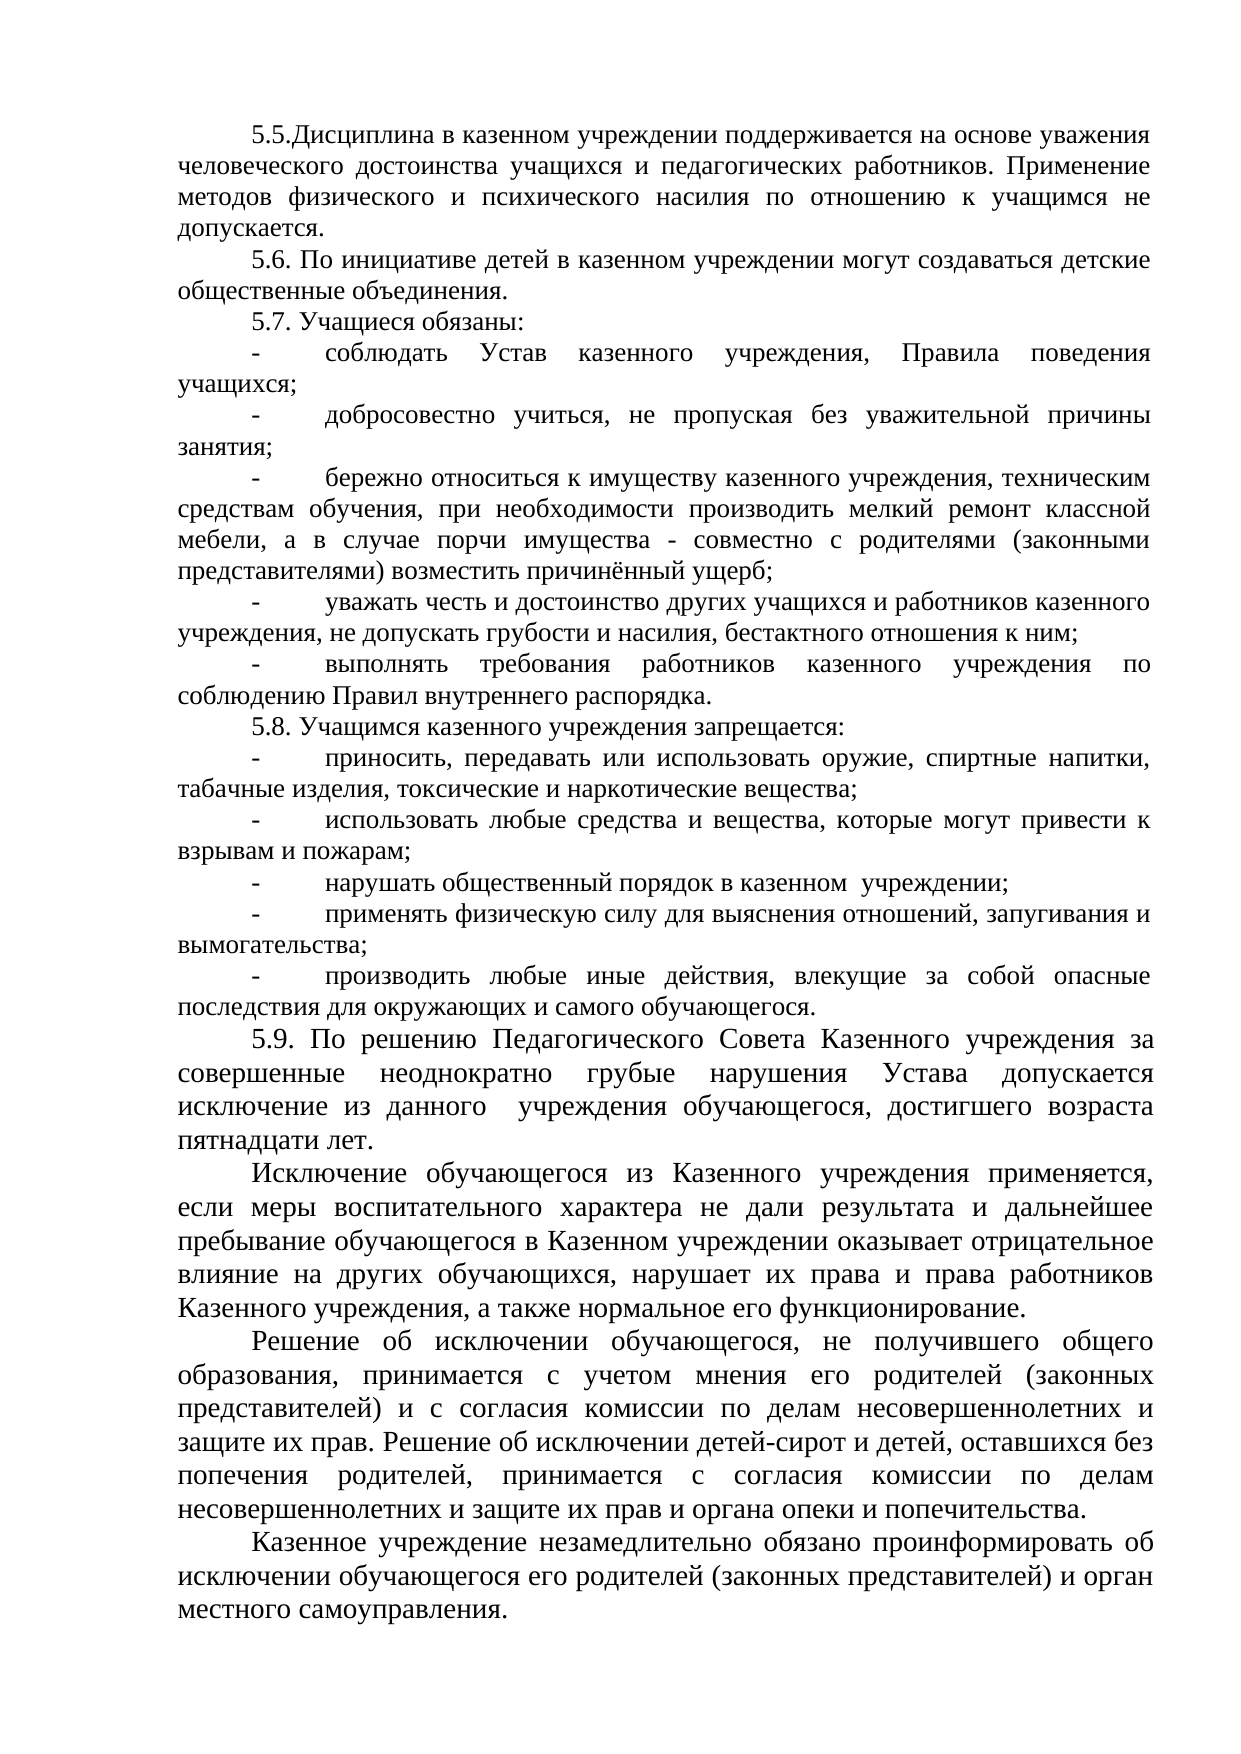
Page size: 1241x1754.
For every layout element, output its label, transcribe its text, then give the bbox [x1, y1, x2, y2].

text 5.8. Учащимся казенного учреждения запрещается: [177, 710, 1152, 741]
list использовать любые средства и вещества, которые могут привести к взрывам и пожарам; [177, 803, 1152, 866]
list производить любые иные действия, влекущие за собой опасные последствия для окружающих и самого обучающегося. [177, 959, 1152, 1021]
text Решение об исключении обучающегося, не получившего общего образования, принимается с учетом мнения его родителей (законных представителей) и с согласия комиссии по делам несовершеннолетних и защите их прав. Решение об исключении детей-сирот и детей, оставшихся без попечения родителей, принимается с согласия комиссии по делам несовершеннолетних и защите их прав и органа опеки и попечительства. [177, 1323, 1154, 1524]
text Исключение обучающегося из Казенного учреждения применяется, если меры воспитательного характера не дали результата и дальнейшее пребывание обучающегося в Казенном учреждении оказывает отрицательное влияние на других обучающихся, нарушает их права и права работников Казенного учреждения, а также нормальное его функционирование. [177, 1156, 1154, 1323]
text 5.9. По решению Педагогического Совета Казенного учреждения за совершенные неоднократно грубые нарушения Устава допускается исключение из данного учреждения обучающегося, достигшего возраста пятнадцати лет. [177, 1021, 1154, 1156]
list уважать честь и достоинство других учащихся и работников казенного учреждения, не допускать грубости и насилия, бестактного отношения к ним; [177, 585, 1152, 648]
list соблюдать Устав казенного учреждения, Правила поведения учащихся; [177, 336, 1152, 398]
list выполнять требования работников казенного учреждения по соблюдению Правил внутреннего распорядка. [177, 648, 1152, 710]
list приносить, передавать или использовать оружие, спиртные напитки, табачные изделия, токсические и наркотические вещества; [177, 741, 1152, 803]
text 5.5.Дисциплина в казенном учреждении поддерживается на основе уважения человеческого достоинства учащихся и педагогических работников. Применение методов физического и психического насилия по отношению к учащимся не допускается. [177, 118, 1152, 243]
list применять физическую силу для выяснения отношений, запугивания и вымогательства; [177, 897, 1152, 959]
text Казенное учреждение незамедлительно обязано проинформировать об исключении обучающегося его родителей (законных представителей) и орган местного самоуправления. [177, 1524, 1154, 1625]
list добросовестно учиться, не пропуская без уважительной причины занятия; [177, 398, 1152, 461]
list нарушать общественный порядок в казенном учреждении; [177, 866, 1152, 897]
text 5.6. По инициативе детей в казенном учреждении могут создаваться детские общественные объединения. [177, 243, 1152, 305]
list бережно относиться к имуществу казенного учреждения, техническим средствам обучения, при необходимости производить мелкий ремонт классной мебели, а в случае порчи имущества - совместно с родителями (законными представителями) возместить причинённый ущерб; [177, 461, 1152, 585]
text 5.7. Учащиеся обязаны: [177, 305, 1152, 336]
